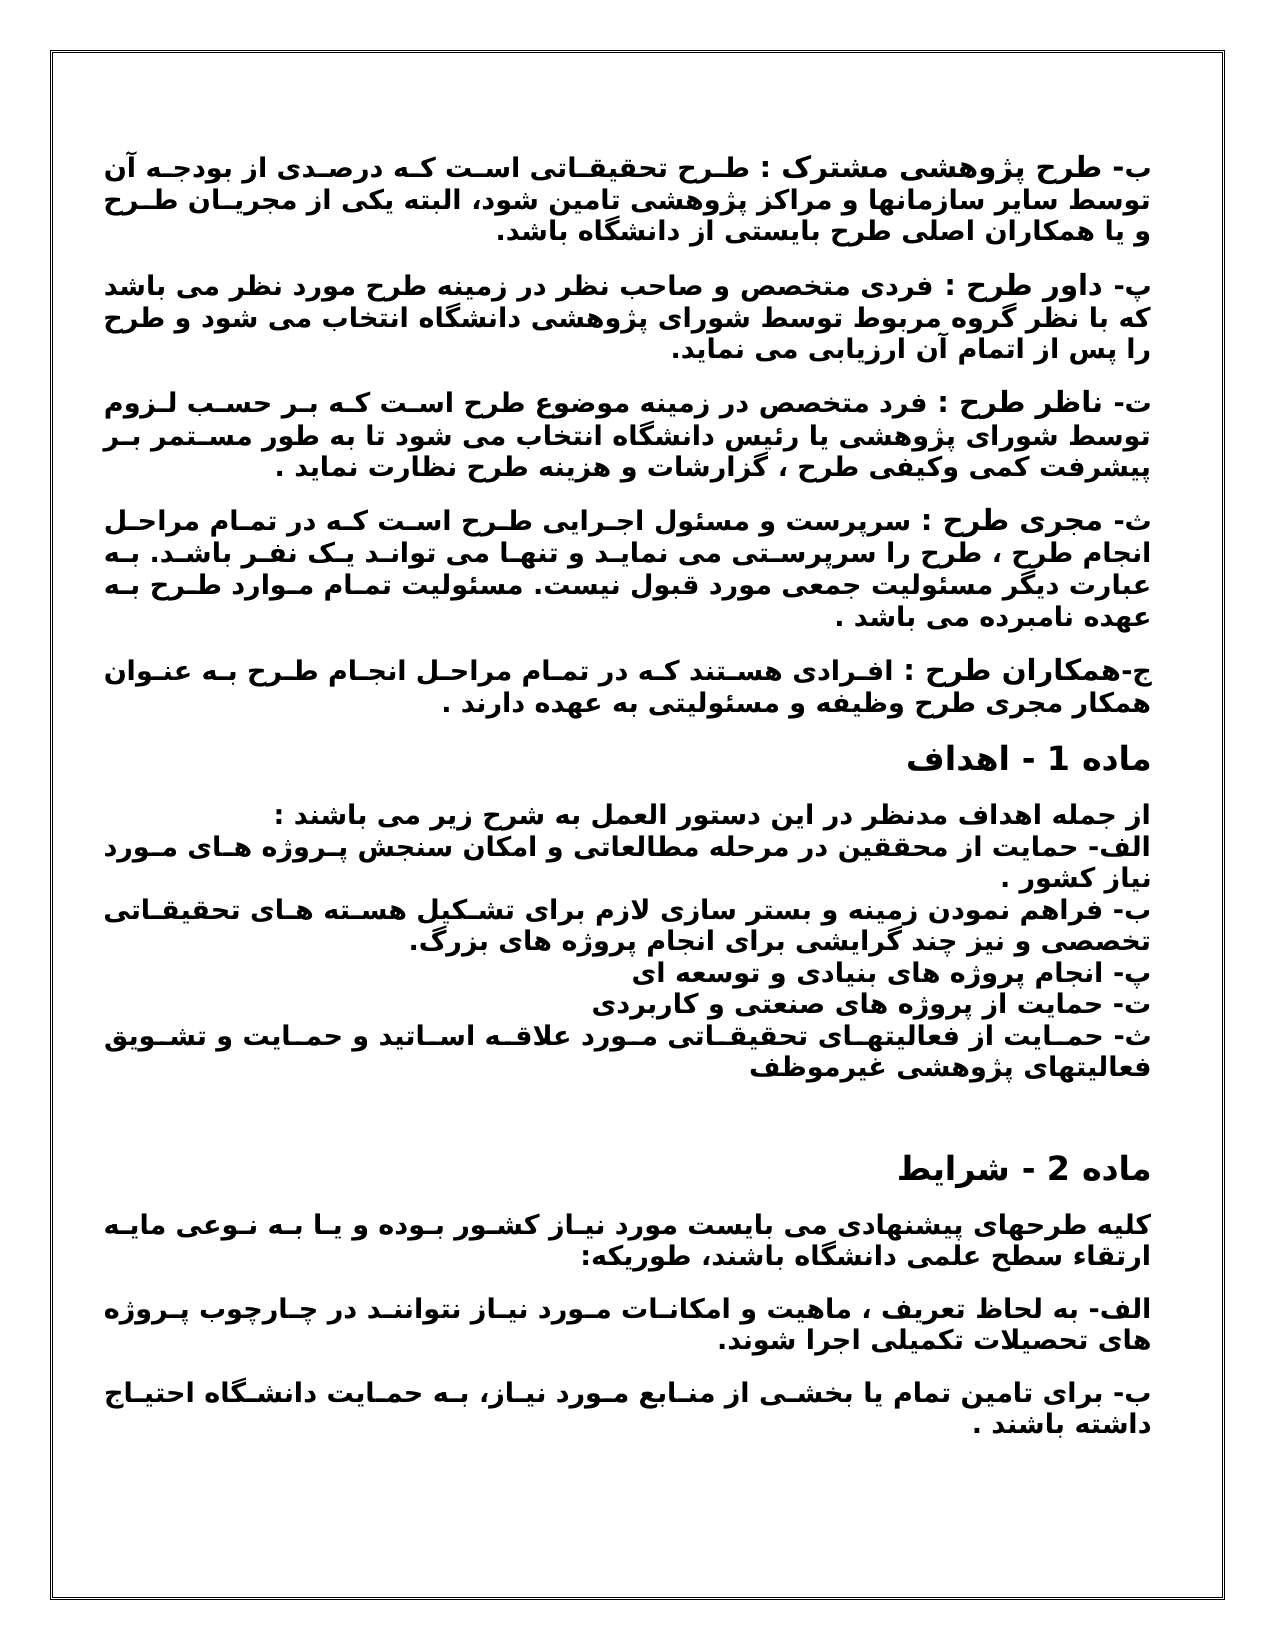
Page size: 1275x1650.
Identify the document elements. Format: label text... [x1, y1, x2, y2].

text از جمله اهداف مدنظر در این دستور العمل به شرح زیر می باشند : [103, 799, 1152, 831]
text ت- حمایت از پروژه های صنعتی و کاربردی [103, 989, 1152, 1020]
text ج-همکاران طرح : افرادی هستند که در تمام مراحل انجام طرح به عنوان همکار مجری طرح وظیفه و مسئولیتی به عهده دارند . [103, 653, 1152, 719]
text ث- مجری طرح : سرپرست و مسئول اجرایی طرح است که در تمام مراحل انجام طرح ، طرح را سرپرستی می نماید و تنها می تواند یک نفر باشد. به عبارت دیگر مسئولیت جمعی مورد قبول نیست. مسئولیت تمام موارد طرح به عهده نامبرده می باشد . [103, 504, 1152, 632]
text ت- ناظر طرح : فرد متخصص در زمینه موضوع طرح است که بر حسب لزوم توسط شورای پژوهشی یا رئیس دانشگاه انتخاب می شود تا به طور مستمر بر پیشرفت کمی وکیفی طرح ، گزارشات و هزینه طرح نظارت نماید . [103, 386, 1152, 483]
text ب- برای تامین تمام یا بخشی از منابع مورد نیاز، به حمایت دانشگاه احتیاج داشته باشند . [103, 1377, 1152, 1440]
text پ- انجام پروژه های بنیادی و توسعه ای [103, 957, 1152, 989]
text کلیه طرحهای پیشنهادی می بایست مورد نیاز کشور بوده و یا به نوعی مایه ارتقاء سطح علمی دانشگاه باشند، طوریکه: [103, 1209, 1152, 1272]
text پ- داور طرح : فردی متخصص و صاحب نظر در زمینه طرح مورد نظر می باشد که با نظر گروه مربوط توسط شورای پژوهشی دانشگاه انتخاب می شود و طرح را پس از اتمام آن ارزیابی می نماید. [103, 268, 1152, 365]
text ماده 2 - شرایط [103, 1149, 1152, 1188]
text ماده 1 - اهداف [103, 739, 1152, 778]
text ب- طرح پژوهشی مشترک : طرح تحقیقاتی است که درصدی از بودجه آن توسط سایر سازمانها و مراکز پژوهشی تامین شود، البته یکی از مجریان طرح و یا همکاران اصلی طرح بایستی از دانشگاه باشد. [103, 150, 1152, 247]
text الف- حمایت از محققین در مرحله مطالعاتی و امکان سنجش پروژه های مورد نیاز کشور . [103, 831, 1152, 894]
text ب- فراهم نمودن زمینه و بستر سازی لازم برای تشکیل هسته های تحقیقاتی تخصصی و نیز چند گرایشی برای انجام پروژه های بزرگ. [103, 894, 1152, 957]
text الف- به لحاظ تعریف ، ماهیت و امکانات مورد نیاز نتوانند در چارچوب پروژه های تحصیلات تکمیلی اجرا شوند. [103, 1293, 1152, 1356]
text ث- حمایت از فعالیتهای تحقیقاتی مورد علاقه اساتید و حمایت و تشویق فعالیتهای پژوهشی غیرموظف [103, 1020, 1152, 1083]
